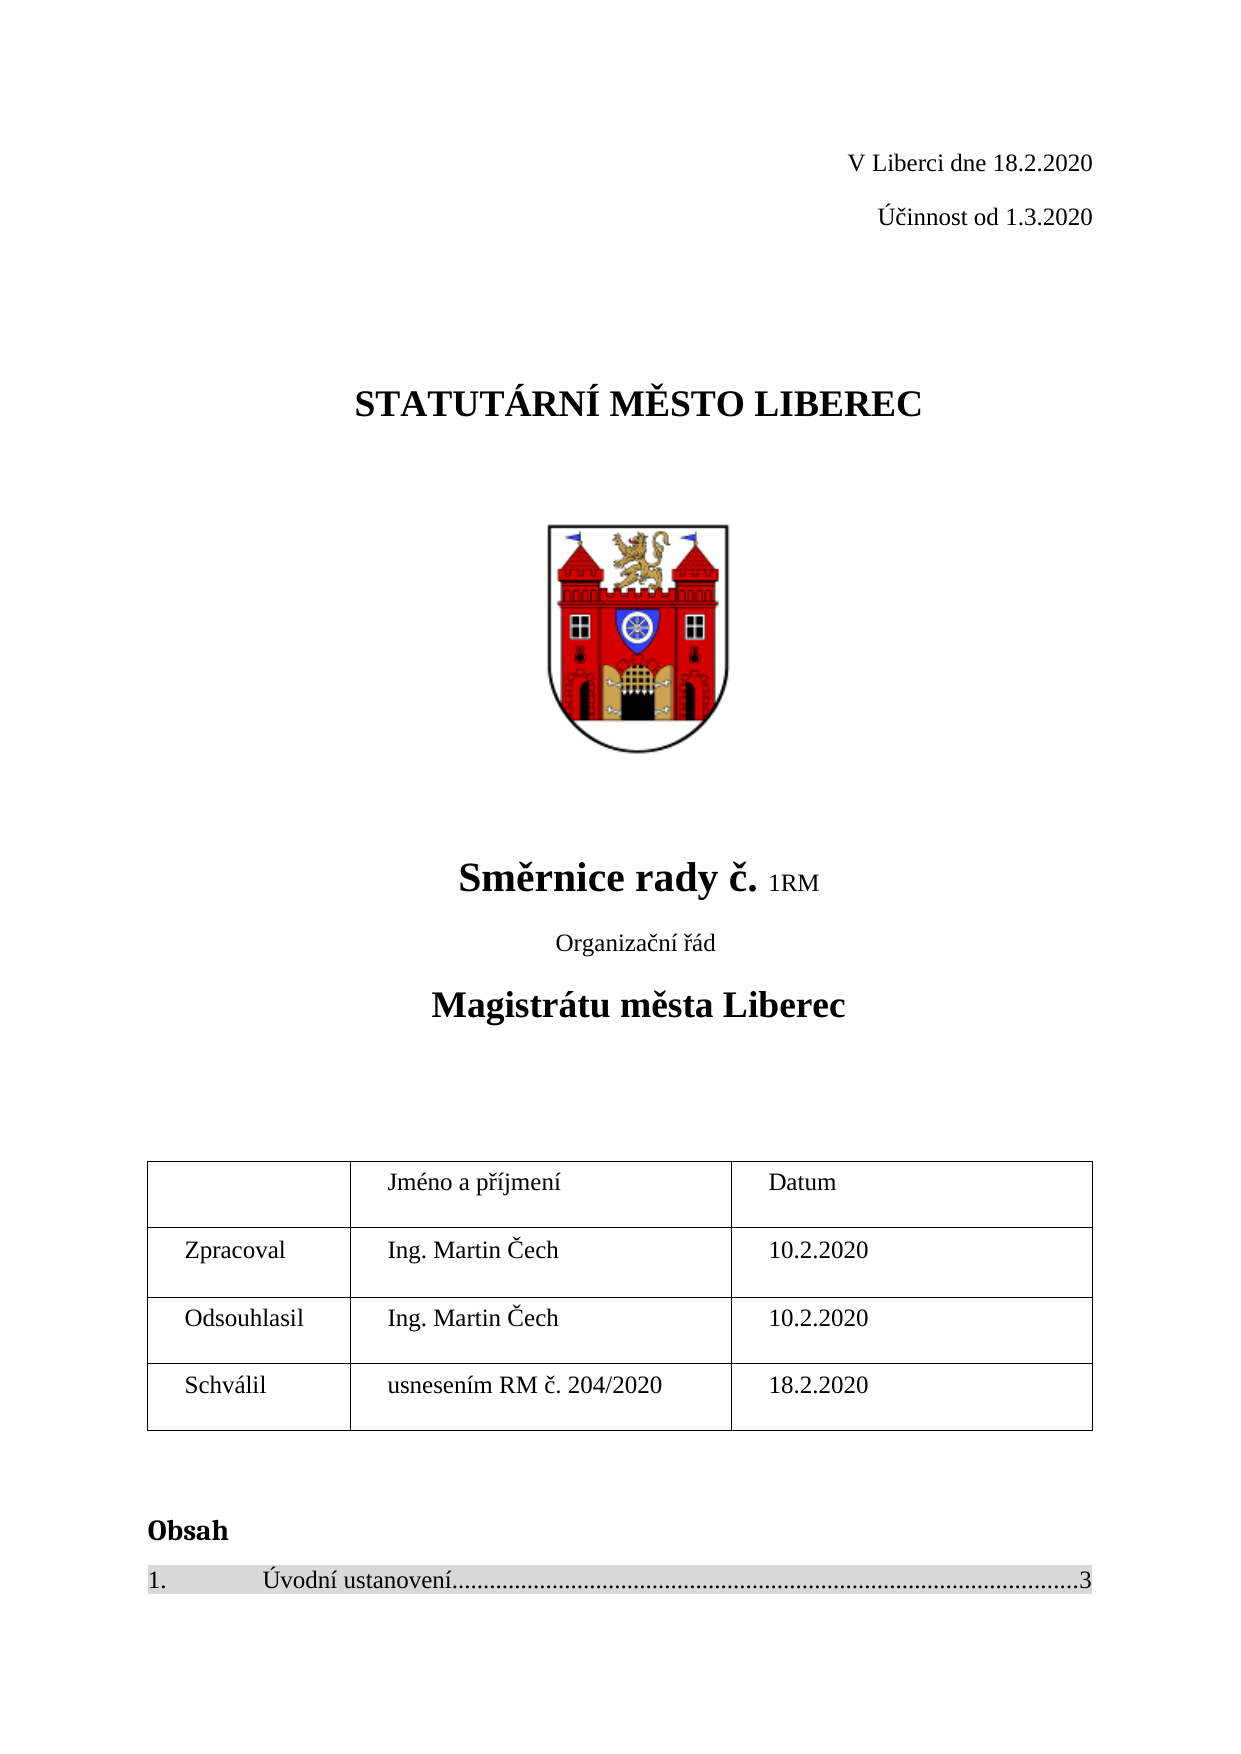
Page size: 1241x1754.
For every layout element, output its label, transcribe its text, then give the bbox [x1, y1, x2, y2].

table_cell Zpracoval [148, 1228, 350, 1297]
text Účinnost od [590, 202, 1092, 230]
text V Liberci dne [148, 148, 1092, 176]
text STATUTÁRNÍ MĚSTO LIBEREC [185, 382, 1092, 425]
picture [545, 522, 733, 757]
table_cell Odsouhlasil [148, 1298, 350, 1363]
table_header [148, 1162, 350, 1227]
table_cell Schválil [148, 1364, 350, 1430]
table_header Jméno a příjmení [351, 1162, 731, 1227]
text Směrnice č. [185, 853, 1092, 901]
table_header Datum [732, 1162, 1092, 1227]
